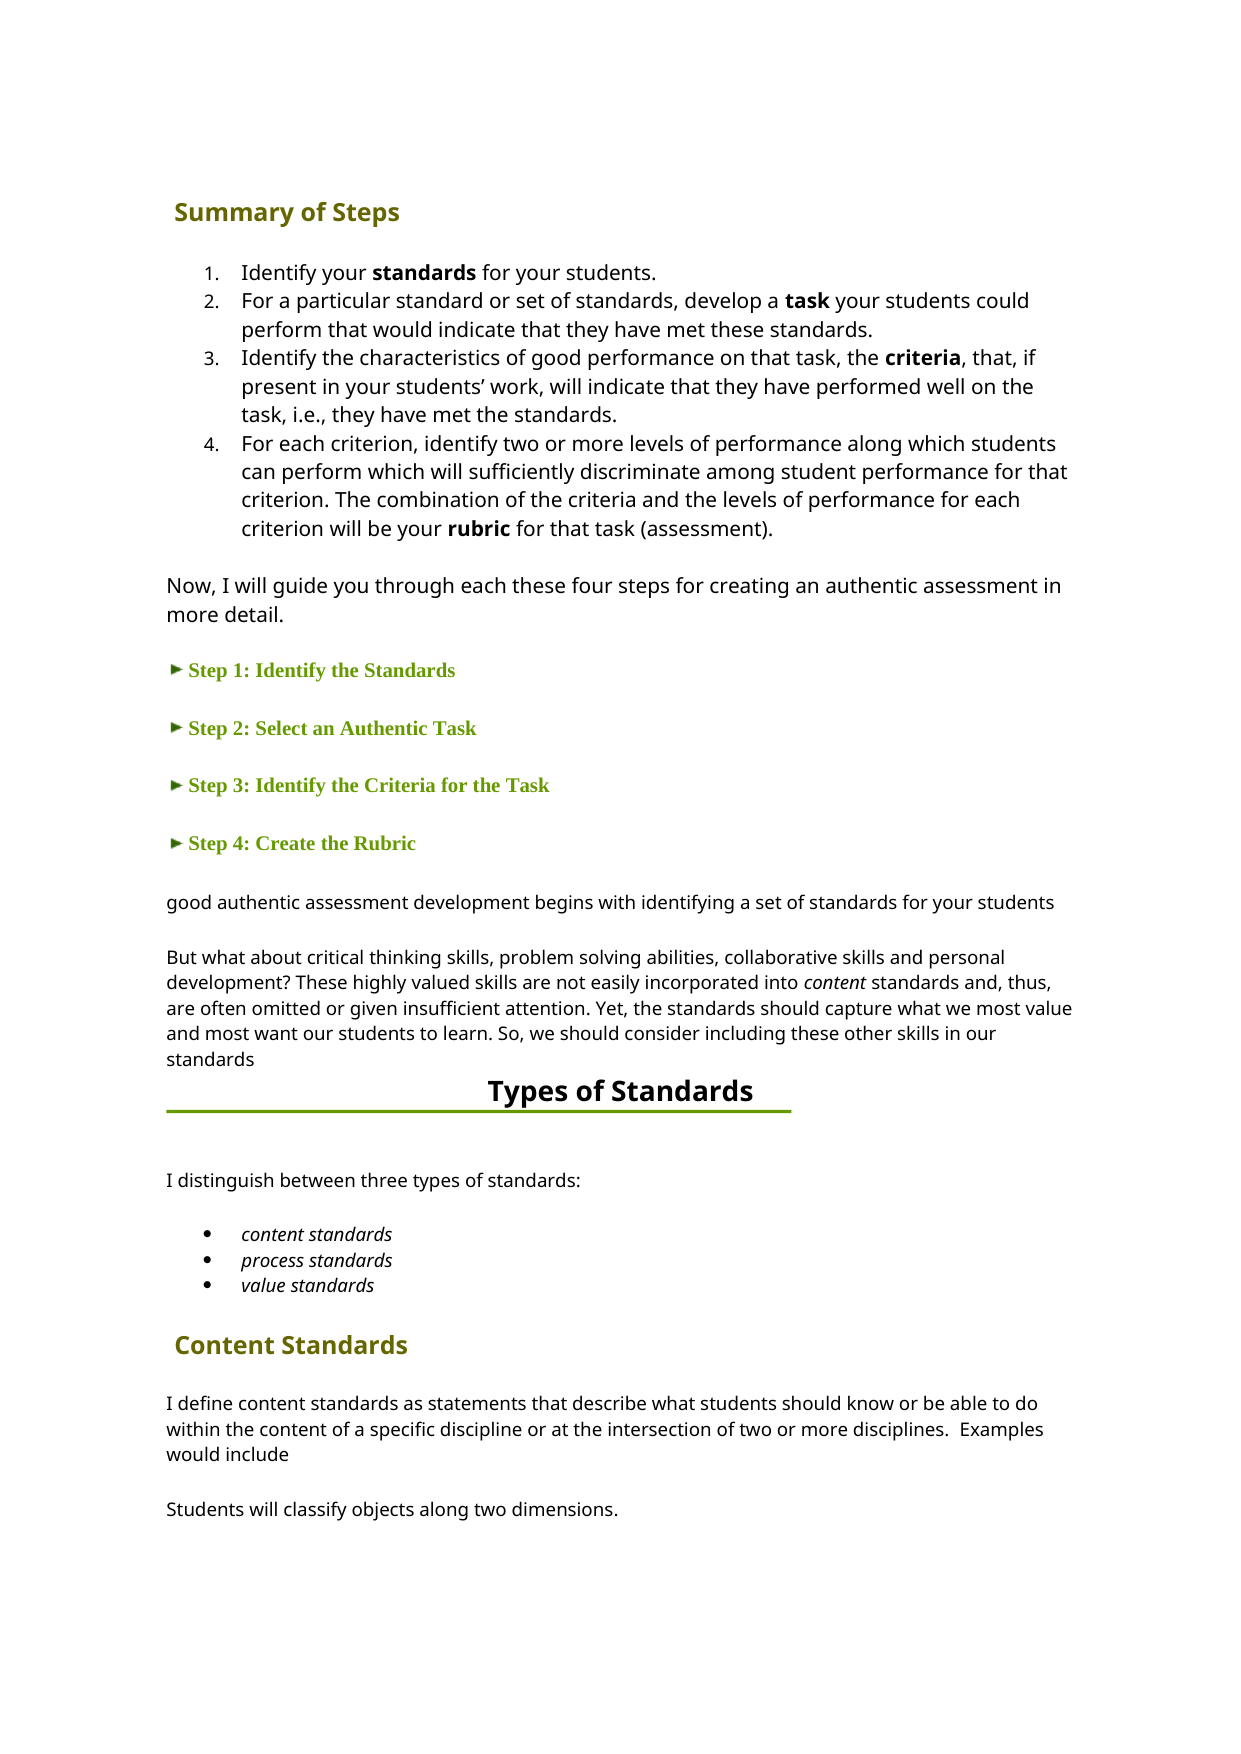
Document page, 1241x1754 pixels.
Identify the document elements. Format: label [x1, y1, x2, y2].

picture [166, 664, 189, 677]
picture [166, 838, 189, 851]
table_header [151, 150, 1090, 1568]
picture [166, 722, 189, 735]
picture [166, 780, 189, 793]
